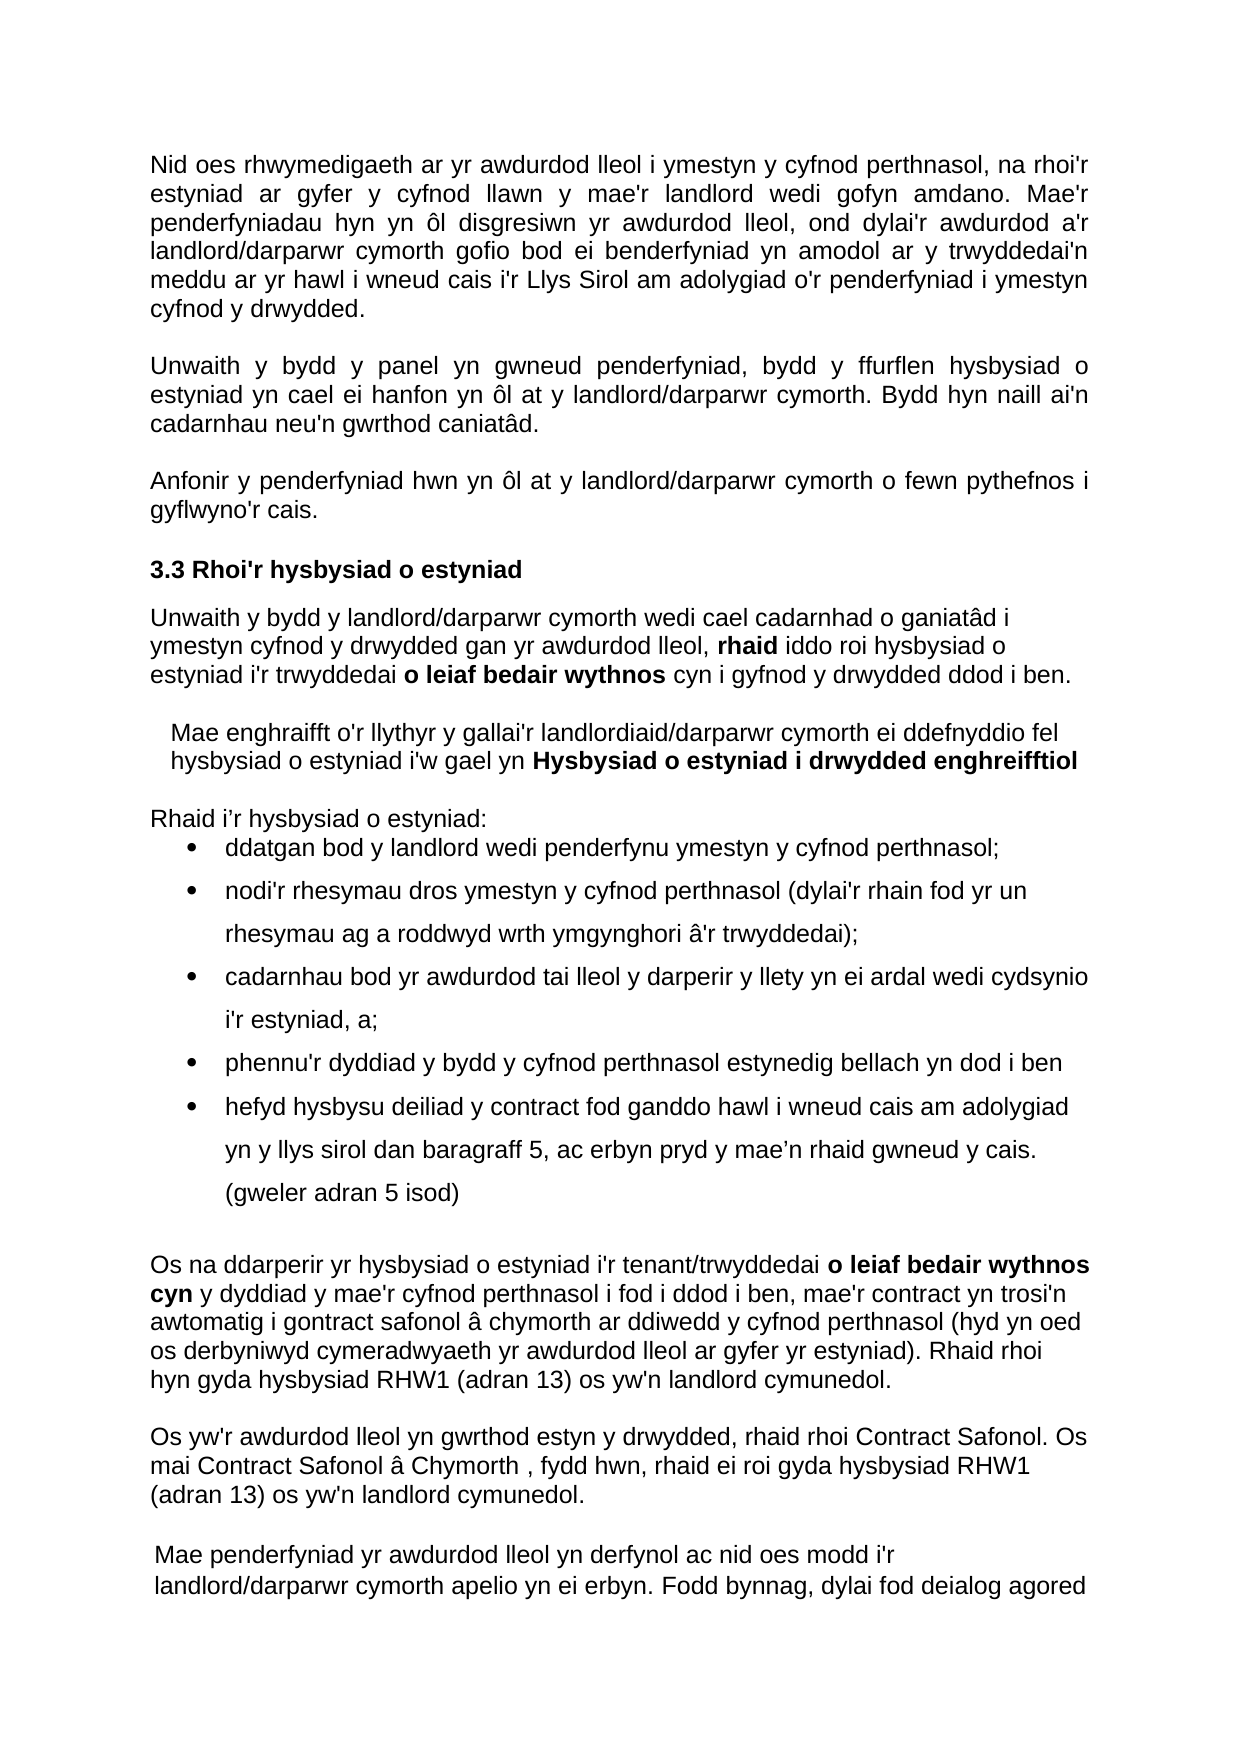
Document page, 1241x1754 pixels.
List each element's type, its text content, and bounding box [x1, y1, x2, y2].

list Os na ddarperir yr hysbysiad o estyniad i'r tenant/trwyddedai o leiaf bedair wythnos cyn y dyddiad y mae'r cyfnod perthnasol i fod i ddod i ben, mae'r contract yn trosi'n awtomatig i gontract safonol â chymorth ar ddiwedd y cyfnod perthnasol (hyd yn oed os derbyniwyd cymeradwyaeth yr awdurdod lleol ar gyfer yr estyniad). Rhaid rhoi hyn gyda hysbysiad RHW1 (adran 13) os yw'n landlord cymunedol. [150, 1250, 1090, 1394]
text Unwaith y bydd y landlord/darparwr cymorth wedi cael cadarnhad o ganiatâd i ymestyn cyfnod y drwydded gan yr awdurdod lleol, rhaid iddo roi hysbysiad o estyniad i'r trwyddedai o leiaf bedair wythnos cyn i gyfnod y drwydded ddod i ben. [150, 602, 1090, 689]
text Mae enghraifft o'r llythyr y gallai'r landlordiaid/darparwr cymorth ei ddefnyddio fel hysbysiad o estyniad i'w gael yn Hysbysiad o estyniad i drwydded enghreifftiol [170, 717, 1090, 775]
list hefyd hysbysu deiliad y contract fod ganddo hawl i wneud cais am adolygiad yn y llys sirol dan baragraff 5, ac erbyn pryd y mae’n rhaid gwneud y cais. (gweler adran 5 isod) [187, 1092, 1090, 1207]
list 3.3 Rhoi'r hysbysiad o estyniad [150, 555, 1090, 583]
text Nid oes rhwymedigaeth ar yr awdurdod lleol i ymestyn y cyfnod perthnasol, na rhoi'r estyniad ar gyfer y cyfnod llawn y mae'r landlord wedi gofyn amdano. Mae'r penderfyniadau hyn yn ôl disgresiwn yr awdurdod lleol, ond dylai'r awdurdod a'r landlord/darparwr cymorth gofio bod ei benderfyniad yn amodol ar y trwyddedai'n meddu ar yr hawl i wneud cais i'r Llys Sirol am adolygiad o'r penderfyniad i ymestyn cyfnod y drwydded. [150, 150, 1090, 322]
list ddatgan bod y landlord wedi penderfynu ymestyn y cyfnod perthnasol; [187, 832, 1090, 861]
text Os yw'r awdurdod lleol yn gwrthod estyn y drwydded, rhaid rhoi Contract Safonol. Os mai Contract Safonol â Chymorth , fydd hwn, rhaid ei roi gyda hysbysiad RHW1 (adran 13) os yw'n landlord cymunedol. [150, 1422, 1090, 1509]
text Rhaid i’r hysbysiad o estyniad: [150, 804, 1090, 832]
list phennu'r dyddiad y bydd y cyfnod perthnasol estynedig bellach yn dod i ben [187, 1048, 1090, 1077]
list cadarnhau bod yr awdurdod tai lleol y darperir y llety yn ei ardal wedi cydsynio i'r estyniad, a; [187, 962, 1090, 1034]
text Anfonir y penderfyniad hwn yn ôl at y landlord/darparwr cymorth o fewn pythefnos i gyflwyno'r cais. [150, 466, 1090, 524]
text Unwaith y bydd y panel yn gwneud penderfyniad, bydd y ffurflen hysbysiad o estyniad yn cael ei hanfon yn ôl at y landlord/darparwr cymorth. Bydd hyn naill ai'n cadarnhau neu'n gwrthod caniatâd. [150, 351, 1090, 437]
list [154, 1540, 1090, 1599]
list nodi'r rhesymau dros ymestyn y cyfnod perthnasol (dylai'r rhain fod yr un rhesymau ag a roddwyd wrth ymgynghori â'r trwyddedai); [187, 876, 1090, 948]
